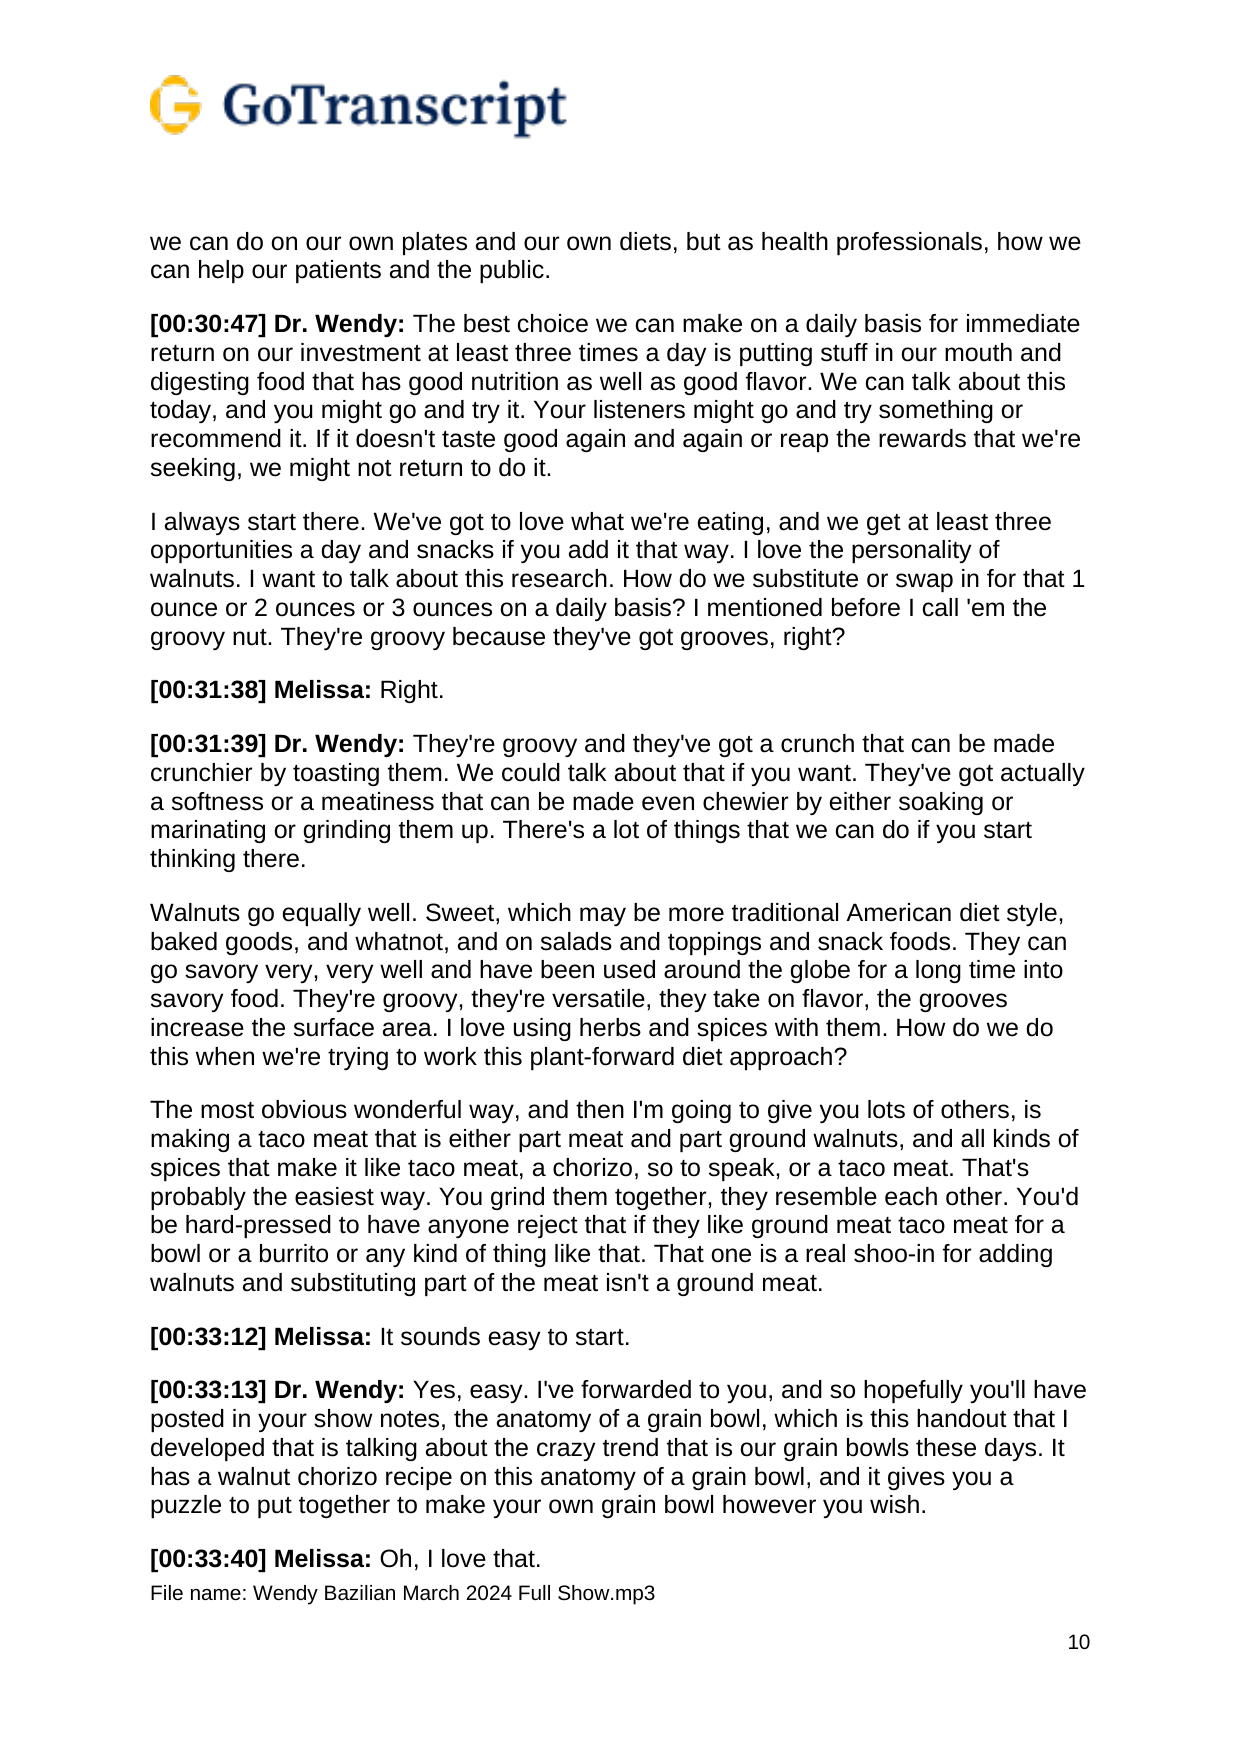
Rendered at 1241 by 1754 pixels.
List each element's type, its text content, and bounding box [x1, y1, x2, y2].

text [00:33:13] Dr. Wendy: Yes, easy. I've forwarded to you, and so hopefully you'll have posted in your show notes, the anatomy of a grain bowl, which is this handout that I developed that is talking about the crazy trend that is our grain bowls these days. It has a walnut chorizo recipe on this anatomy of a grain bowl, and it gives you a puzzle to put together to make your own grain bowl however you wish. [150, 1375, 1090, 1519]
text [00:33:12] Melissa: It sounds easy to start. [150, 1322, 1090, 1350]
text Walnuts go equally well. Sweet, which may be more traditional American diet style, baked goods, and whatnot, and on salads and toppings and snack foods. They can go savory very, very well and have been used around the globe for a long time into savory food. They're groovy, they're versatile, they take on flavor, the grooves increase the surface area. I love using herbs and spices with them. How do we do this when we're trying to work this plant-forward diet approach? [150, 898, 1090, 1070]
text The most obvious wonderful way, and then I'm going to give you lots of others, is making a taco meat that is either part meat and part ground walnuts, and all kinds of spices that make it like taco meat, a chorizo, so to speak, or a taco meat. That's probably the easiest way. You grind them together, they resemble each other. You'd be hard-pressed to have anyone reject that if they like ground meat taco meat for a bowl or a burrito or any kind of thing like that. That one is a real shoo-in for adding walnuts and substituting part of the meat isn't a ground meat. [150, 1095, 1090, 1297]
picture [150, 75, 569, 202]
text [00:31:38] Melissa: Right. [150, 675, 1090, 704]
text [00:33:40] Melissa: Oh, I love that. [150, 1544, 1090, 1573]
text [00:30:47] Dr. Wendy: The best choice we can make on a daily basis for immediate return on our investment at least three times a day is putting stuff in our mouth and digesting food that has good nutrition as well as good flavor. We can talk about this today, and you might go and try it. Your listeners might go and try something or recommend it. If it doesn't taste good again and again or reap the rewards that we're seeking, we might not return to do it. [150, 309, 1090, 482]
text I always start there. We've got to love what we're eating, and we get at least three opportunities a day and snacks if you add it that way. I love the personality of walnuts. I want to talk about this research. How do we substitute or swap in for that 1 ounce or 2 ounces or 3 ounces on a daily basis? I mentioned before I call 'em the groovy nut. They're groovy because they've got grooves, right? [150, 507, 1090, 650]
text [00:31:39] Dr. Wendy: They're groovy and they've got a crunch that can be made crunchier by toasting them. We could talk about that if you want. They've got actually a softness or a meatiness that can be made even chewier by either soaking or marinating or grinding them up. There's a lot of things that we can do if you start thinking there. [150, 729, 1090, 873]
